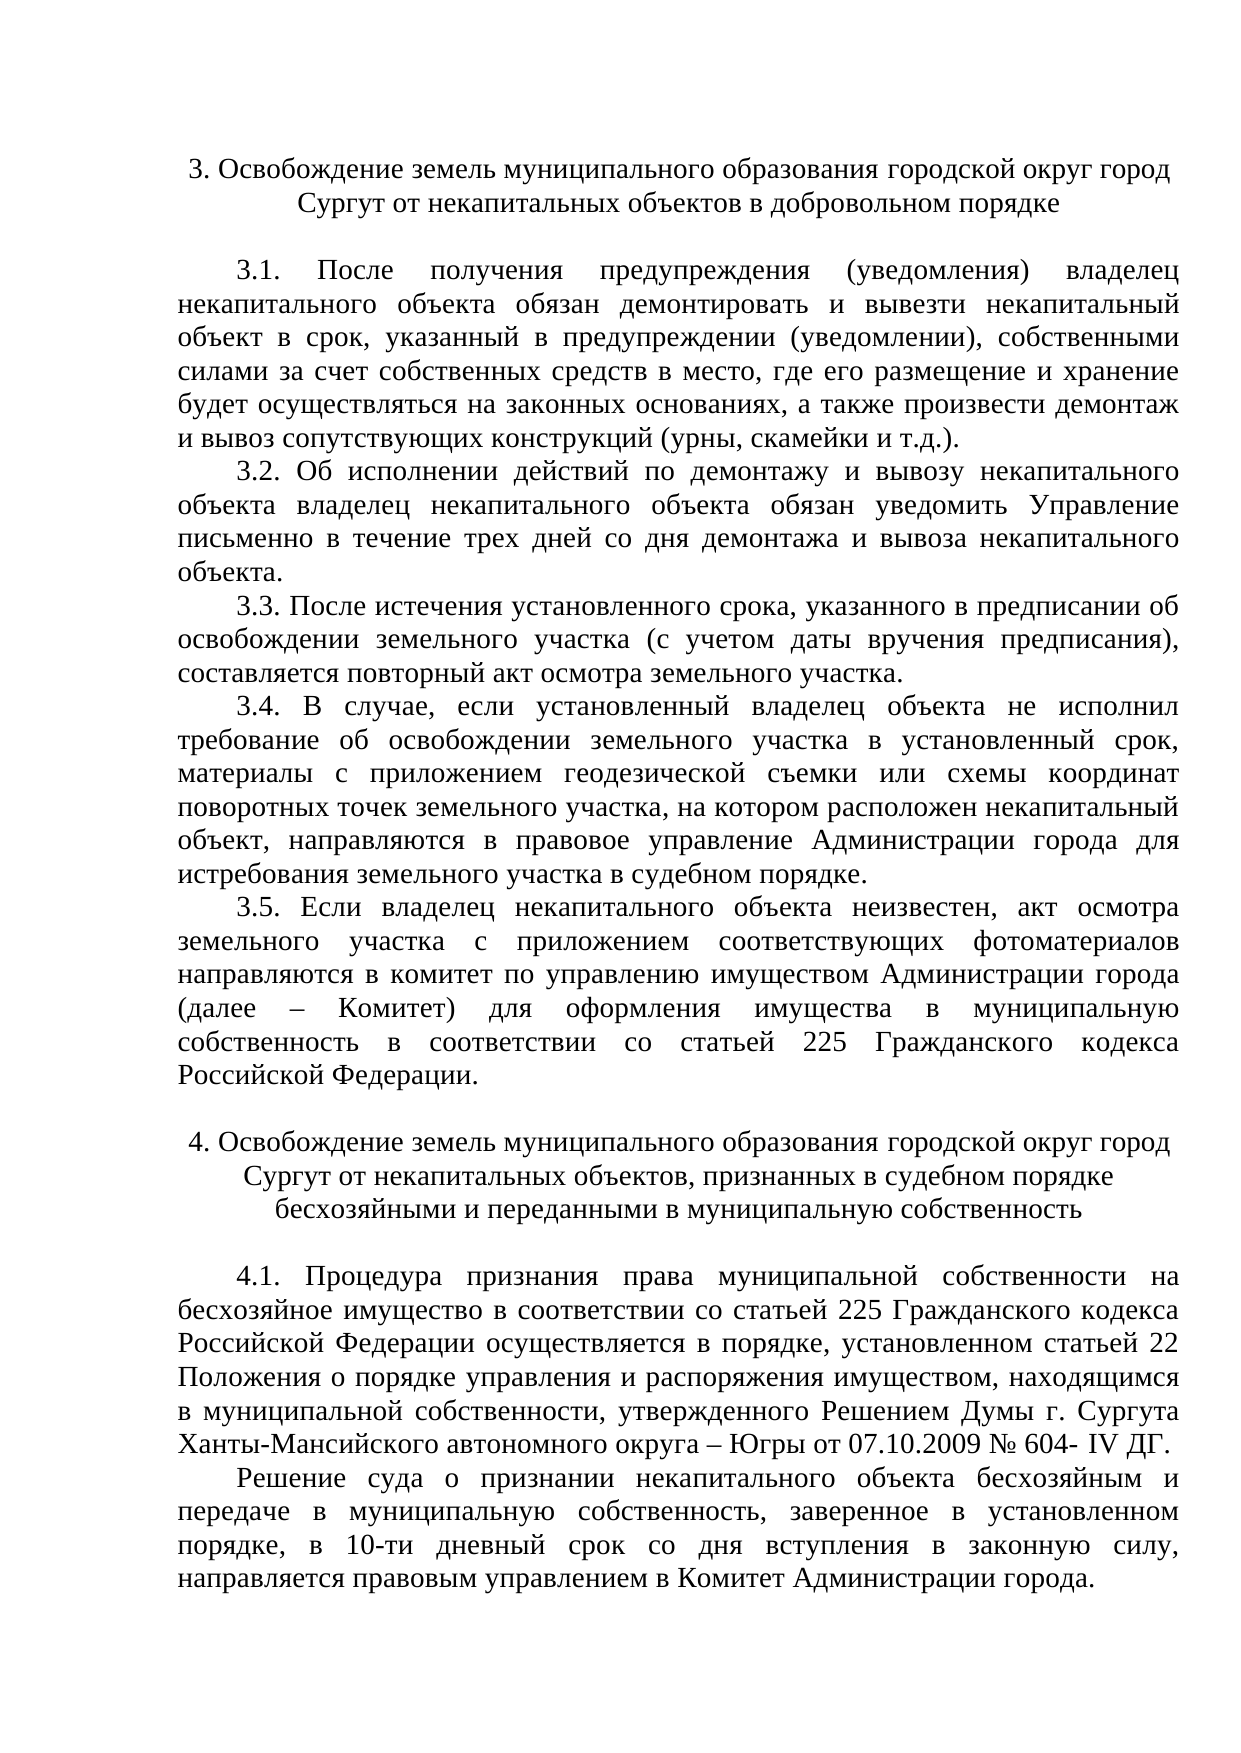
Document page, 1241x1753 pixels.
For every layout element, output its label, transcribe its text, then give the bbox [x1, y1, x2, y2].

text 3. Освобождение земель муниципального образования городской округ город Сургут от некапитальных объектов в добровольном порядке [177, 118, 1181, 219]
text 3.5. Если владелец некапитального объекта неизвестен, акт осмотра земельного участка с приложением соответствующих фотоматериалов направляются в комитет по управлению имуществом Администрации города (далее – Комитет) для оформления имущества в муниципальную собственность в соответствии со статьей 225 Гражданского кодекса Российской Федерации. [177, 889, 1181, 1091]
text 4.1. Процедура признания права муниципальной собственности на бесхозяйное имущество в соответствии со статьей 225 Гражданского кодекса Российской Федерации осуществляется в порядке, установленном статьей 22 Положения о порядке управления и распоряжения имуществом, находящимся в муниципальной собственности, утвержденного Решением Думы г. Сургута Ханты-Мансийского автономного округа – Югры от 07.10.2009 № 604- IV ДГ. [177, 1258, 1181, 1460]
text 3.3. После истечения установленного срока, указанного в предписании об освобождении земельного участка (с учетом даты вручения предписания), составляется повторный акт осмотра земельного участка. [177, 588, 1181, 688]
text 3.2. Об исполнении действий по демонтажу и вывозу некапитального объекта владелец некапитального объекта обязан уведомить Управление письменно в течение трех дней со дня демонтажа и вывоза некапитального объекта. [177, 453, 1181, 588]
text 3.4. В случае, если установленный владелец объекта не исполнил требование об освобождении земельного участка в установленный срок, материалы с приложением геодезической съемки или схемы координат поворотных точек земельного участка, на котором расположен некапитальный объект, направляются в правовое управление Администрации города для истребования земельного участка в судебном порядке. [177, 688, 1181, 889]
text Решение суда о признании некапитального объекта бесхозяйным и передаче в муниципальную собственность, заверенное в установленном порядке, в 10-ти дневный срок со дня вступления в законную силу, направляется правовым управлением в Комитет Администрации города. [177, 1460, 1181, 1594]
text 4. Освобождение земель муниципального образования городской округ город Сургут от некапитальных объектов, признанных в судебном порядке бесхозяйными и переданными в муниципальную собственность [177, 1091, 1181, 1225]
text 3.1. После получения предупреждения (уведомления) владелец некапитального объекта обязан демонтировать и вывезти некапитальный объект в срок, указанный в предупреждении (уведомлении), собственными силами за счет собственных средств в место, где его размещение и хранение будет осуществляться на законных основаниях, а также произвести демонтаж и вывоз сопутствующих конструкций (урны, скамейки и т.д.). [177, 252, 1181, 453]
